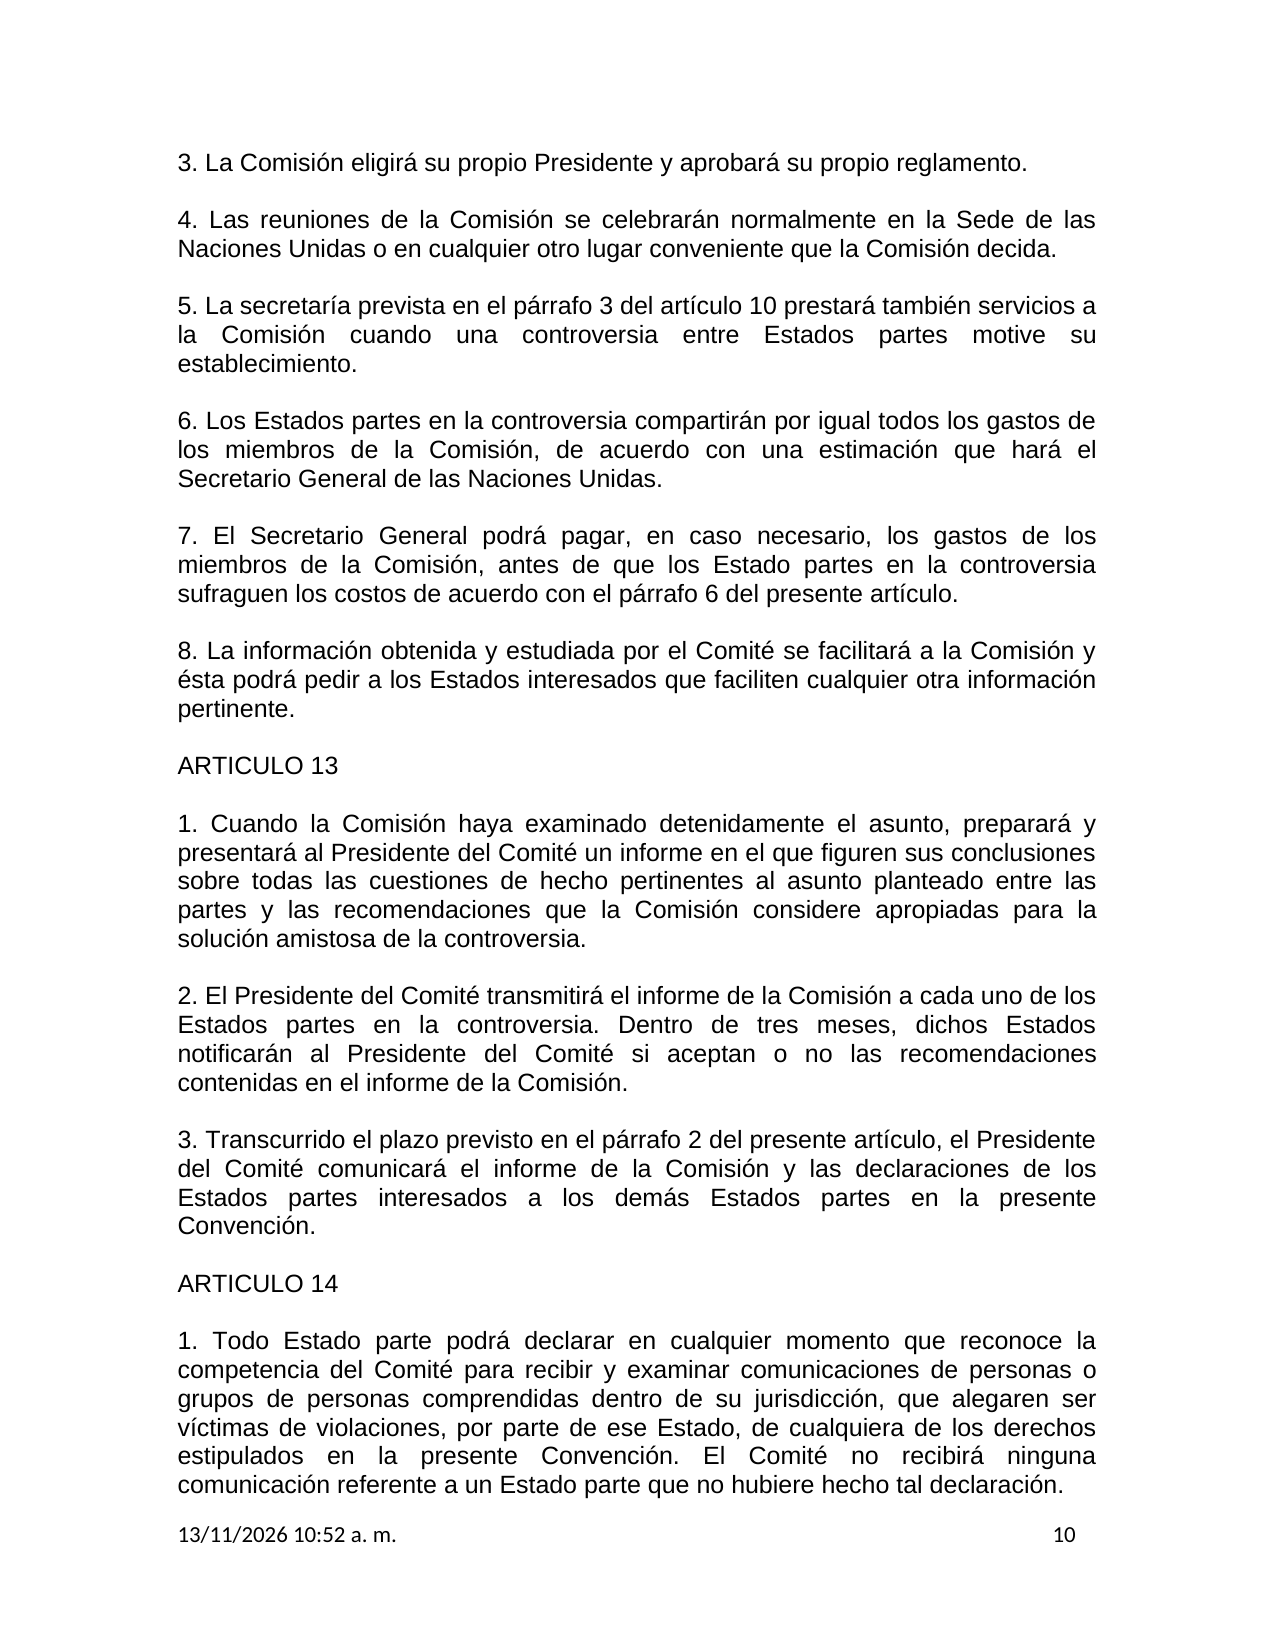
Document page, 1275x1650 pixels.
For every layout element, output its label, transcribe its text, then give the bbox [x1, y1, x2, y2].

text 6. Los Estados partes en la controversia compartirán por igual todos los gastos de los miembros de la Comisión, de acuerdo con una estimación que hará el Secretario General de las Naciones Unidas. [177, 406, 1098, 493]
text 1. Cuando la Comisión haya examinado detenidamente el asunto, preparará y presentará al Presidente del Comité un informe en el que figuren sus conclusiones sobre todas las cuestiones de hecho pertinentes al asunto planteado entre las partes y las recomendaciones que la Comisión considere apropiadas para la solución amistosa de la controversia. [177, 809, 1098, 953]
text 4. Las reuniones de la Comisión se celebrarán normalmente en la Sede de las Naciones Unidas o en cualquier otro lugar conveniente que la Comisión decida. [177, 205, 1098, 263]
text 2. El Presidente del Comité transmitirá el informe de la Comisión a cada uno de los Estados partes en la controversia. Dentro de tres meses, dichos Estados notificarán al Presidente del Comité si aceptan o no las recomendaciones contenidas en el informe de la Comisión. [177, 981, 1098, 1096]
text 8. La información obtenida y estudiada por el Comité se facilitará a la Comisión y ésta podrá pedir a los Estados interesados que faciliten cualquier otra información pertinente. [177, 636, 1098, 723]
text 5. La secretaría prevista en el párrafo 3 del artículo 10 prestará también servicios a la Comisión cuando una controversia entre Estados partes motive su establecimiento. [177, 291, 1098, 378]
text 7. El Secretario General podrá pagar, en caso necesario, los gastos de los miembros de la Comisión, antes de que los Estado partes en la controversia sufraguen los costos de acuerdo con el párrafo 6 del presente artículo. [177, 521, 1098, 608]
text 3. Transcurrido el plazo previsto en el párrafo 2 del presente artículo, el Presidente del Comité comunicará el informe de la Comisión y las declaraciones de los Estados partes interesados a los demás Estados partes en la presente Convención. [177, 1125, 1098, 1240]
text ARTICULO 13 [177, 751, 1098, 780]
text 1. Todo Estado parte podrá declarar en cualquier momento que reconoce la competencia del Comité para recibir y examinar comunicaciones de personas o grupos de personas comprendidas dentro de su jurisdicción, que alegaren ser víctimas de violaciones, por parte de ese Estado, de cualquiera de los derechos estipulados en la presente Convención. El Comité no recibirá ninguna comunicación referente a un Estado parte que no hubiere hecho tal declaración. [177, 1326, 1098, 1499]
text 3. La Comisión eligirá su propio Presidente y aprobará su propio reglamento. [177, 148, 1098, 176]
text ARTICULO 14 [177, 1269, 1098, 1298]
